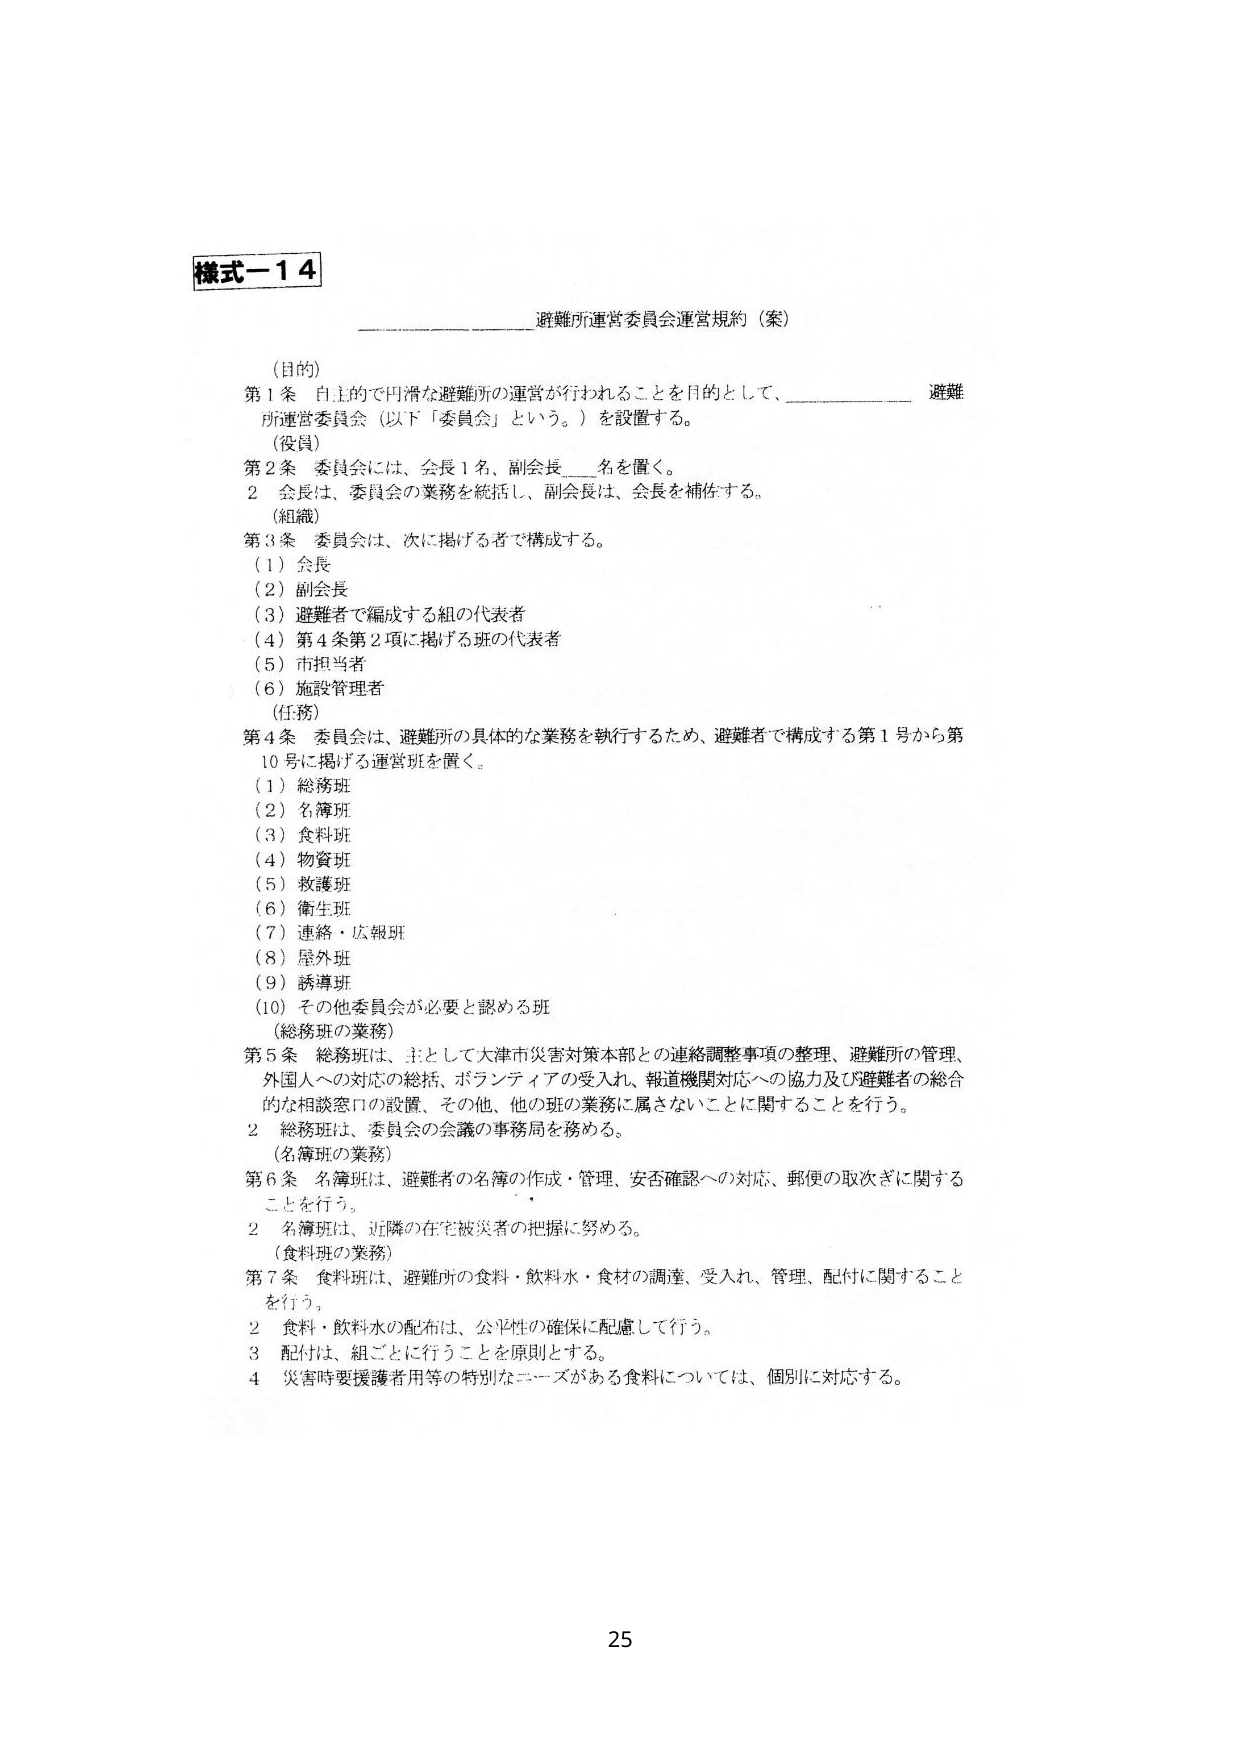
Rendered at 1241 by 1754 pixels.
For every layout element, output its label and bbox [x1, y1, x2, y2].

picture [147, 164, 1092, 1491]
